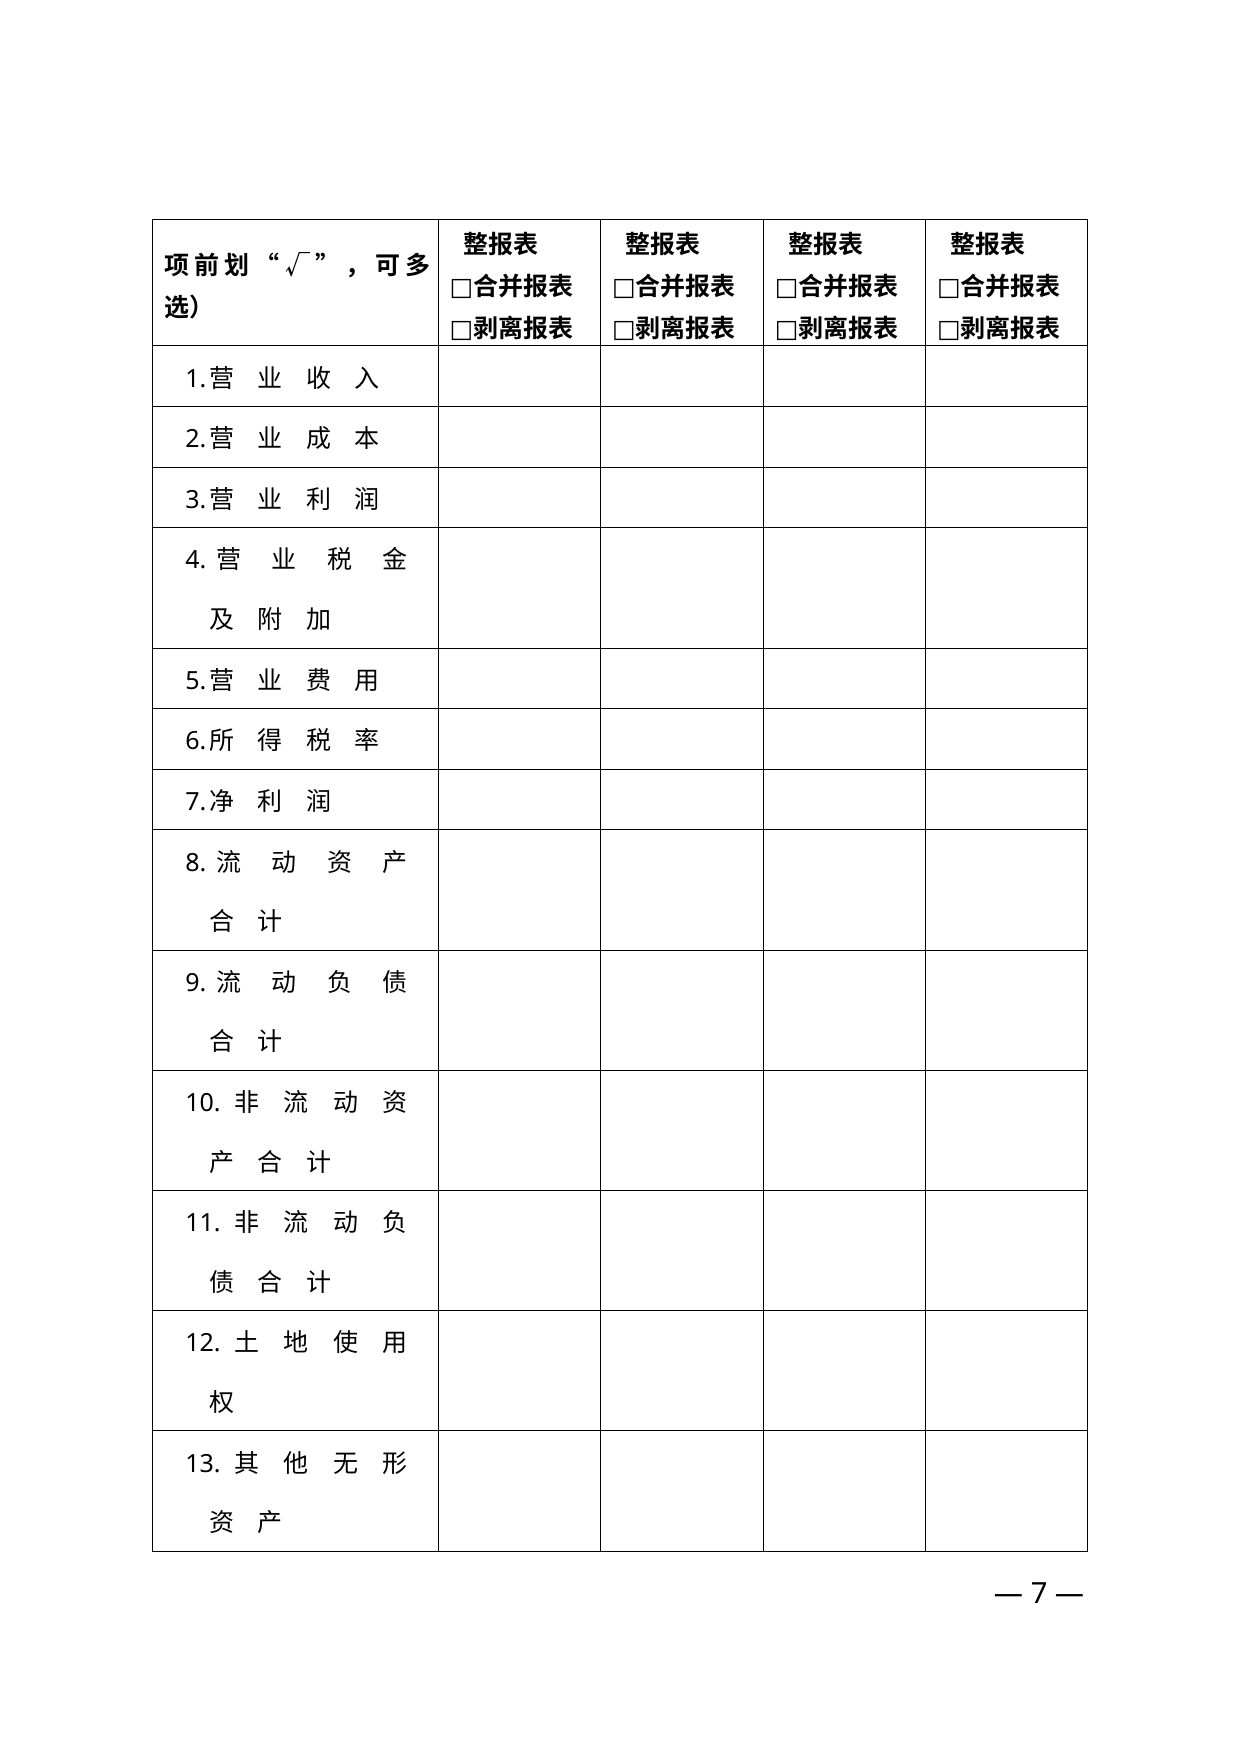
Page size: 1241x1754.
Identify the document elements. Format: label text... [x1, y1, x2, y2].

table_cell [601, 1071, 763, 1190]
table_cell 10.非流动资产合计 [153, 1071, 438, 1190]
table_cell [439, 830, 600, 949]
table_cell 2.营业成本 [153, 407, 438, 467]
table_cell [439, 407, 600, 467]
table_cell [439, 951, 600, 1070]
table_cell [926, 528, 1087, 647]
table_cell 8.流动资产合计 [153, 830, 438, 949]
table_cell [601, 1431, 763, 1551]
table_cell [764, 709, 925, 769]
table_cell [926, 1191, 1087, 1310]
table_cell [926, 770, 1087, 829]
table_cell [439, 528, 600, 647]
table_cell [764, 407, 925, 467]
table_cell [926, 468, 1087, 527]
table_cell 4.营业税金及附加 [153, 528, 438, 647]
table_cell [926, 649, 1087, 708]
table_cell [764, 220, 925, 345]
table_cell 12.土地使用权 [153, 1311, 438, 1430]
table_cell [439, 468, 600, 527]
table_cell [601, 468, 763, 527]
table_cell [926, 951, 1087, 1070]
table_cell [764, 951, 925, 1070]
table_cell [926, 346, 1087, 406]
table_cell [926, 220, 1087, 345]
table_cell [926, 407, 1087, 467]
table_cell [439, 1071, 600, 1190]
table_cell 1.营业收入 [153, 346, 438, 406]
table_cell 6.所得税率 [153, 709, 438, 769]
table_cell [764, 830, 925, 949]
table_cell [764, 649, 925, 708]
table_cell [764, 346, 925, 406]
table_cell [926, 830, 1087, 949]
table_cell [439, 1191, 600, 1310]
table_cell [601, 830, 763, 949]
table_cell [926, 709, 1087, 769]
table_cell 3.营业利润 [153, 468, 438, 527]
table_cell [439, 709, 600, 769]
table_cell 7.净利润 [153, 770, 438, 829]
table_cell [764, 1311, 925, 1430]
table_cell 9.流动负债合计 [153, 951, 438, 1070]
table_cell [601, 770, 763, 829]
table_cell [764, 1071, 925, 1190]
table_cell [926, 1311, 1087, 1430]
table_cell [764, 770, 925, 829]
table_cell [601, 407, 763, 467]
table_cell [601, 649, 763, 708]
table_cell [926, 1431, 1087, 1551]
table_cell [439, 1431, 600, 1551]
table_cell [439, 220, 600, 345]
table_cell [601, 1191, 763, 1310]
table_cell [764, 1191, 925, 1310]
table_cell [439, 649, 600, 708]
table_cell [439, 770, 600, 829]
table_cell 5.营业费用 [153, 649, 438, 708]
table_cell [601, 346, 763, 406]
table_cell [601, 220, 763, 345]
table_cell [764, 1431, 925, 1551]
table_cell 13.其他无形资产 [153, 1431, 438, 1551]
table_cell [439, 346, 600, 406]
table_cell [601, 951, 763, 1070]
table_cell [439, 1311, 600, 1430]
table_cell [926, 1071, 1087, 1190]
table_cell [601, 1311, 763, 1430]
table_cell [153, 220, 438, 345]
table_cell [601, 709, 763, 769]
table_cell [601, 528, 763, 647]
table_cell 11.非流动负债合计 [153, 1191, 438, 1310]
table_cell [764, 468, 925, 527]
table_cell [764, 528, 925, 647]
